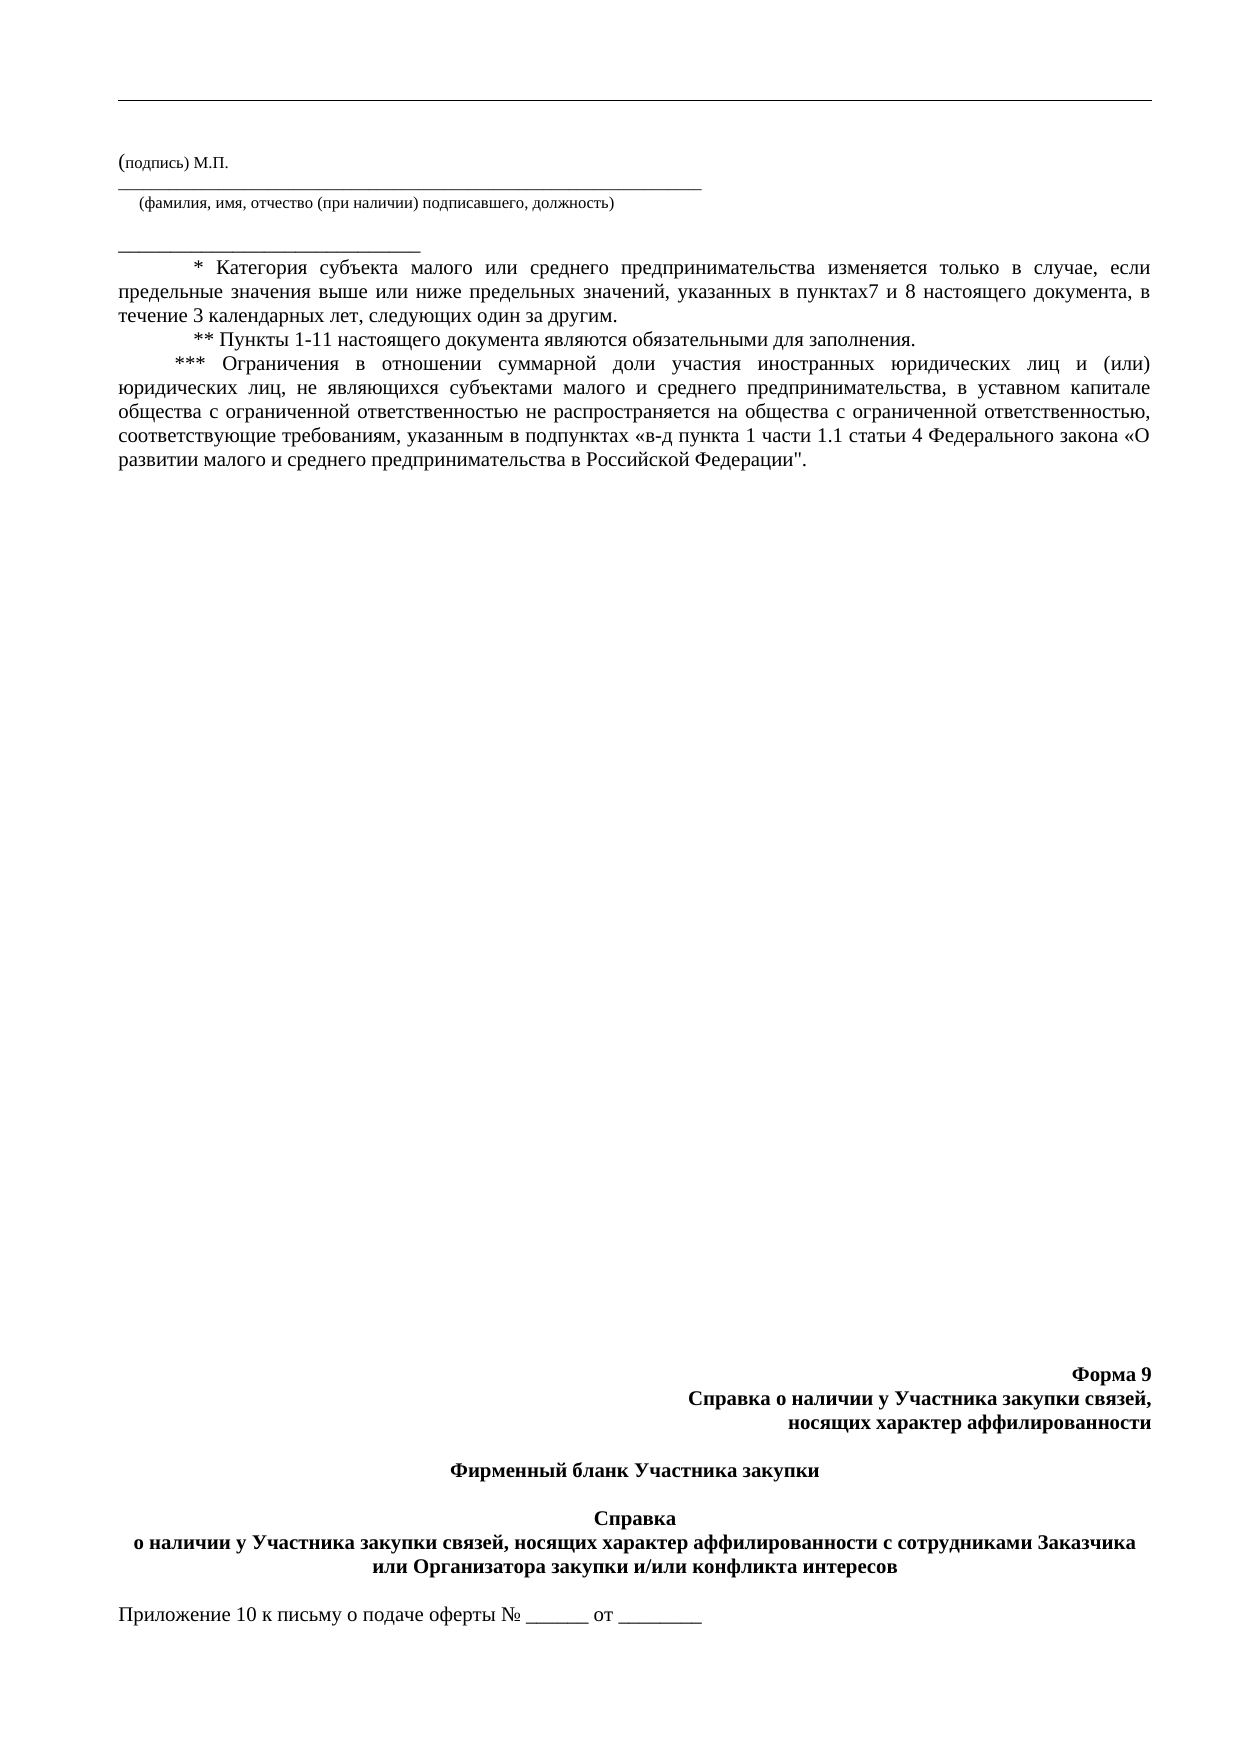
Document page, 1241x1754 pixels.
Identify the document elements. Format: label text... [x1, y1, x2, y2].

text ** Пункты 1-11 настоящего документа являются обязательными для заполнения. [118, 327, 1152, 351]
text Справка о наличии у Участника закупки связей, носящих характер аффилированности с сотрудниками Заказчика или Организатора закупки и/или конфликта интересов [118, 1506, 1152, 1578]
text Фирменный бланк Участника закупки [118, 1458, 1152, 1482]
text Форма 9 [118, 1362, 1152, 1386]
text *** Ограничения в отношении суммарной доли участия иностранных юридических лиц и (или) юридических лиц, не являющихся субъектами малого и среднего предпринимательства, в уставном капитале общества с ограниченной ответственностью не распространяется на общества с ограниченной ответственностью, соответствующие требованиям, указанным в подпунктах «в-д пункта 1 части 1.1 статьи 4 Федерального закона «О развитии малого и среднего предпринимательства в Российской Федерации". [118, 351, 1152, 471]
text * Категория субъекта малого или среднего предпринимательства изменяется только в случае, если предельные значения выше или ниже предельных значений, указанных в пунктах7 и 8 настоящего документа, в течение 3 календарных лет, следующих один за другим. [118, 255, 1152, 327]
text носящих характер аффилированности [118, 1410, 1152, 1434]
text _____________________________ [118, 231, 1152, 255]
text (подпись) М.П. [118, 149, 1152, 173]
text Приложение 10 к письму о подаче оферты № ______ от ________ [118, 1602, 1152, 1626]
text ______________________________________________________________________ [118, 173, 1152, 192]
text (фамилия, имя, отчество (при наличии) подписавшего, должность) [118, 192, 1152, 212]
text Справка о наличии у Участника закупки связей, [118, 1386, 1152, 1410]
